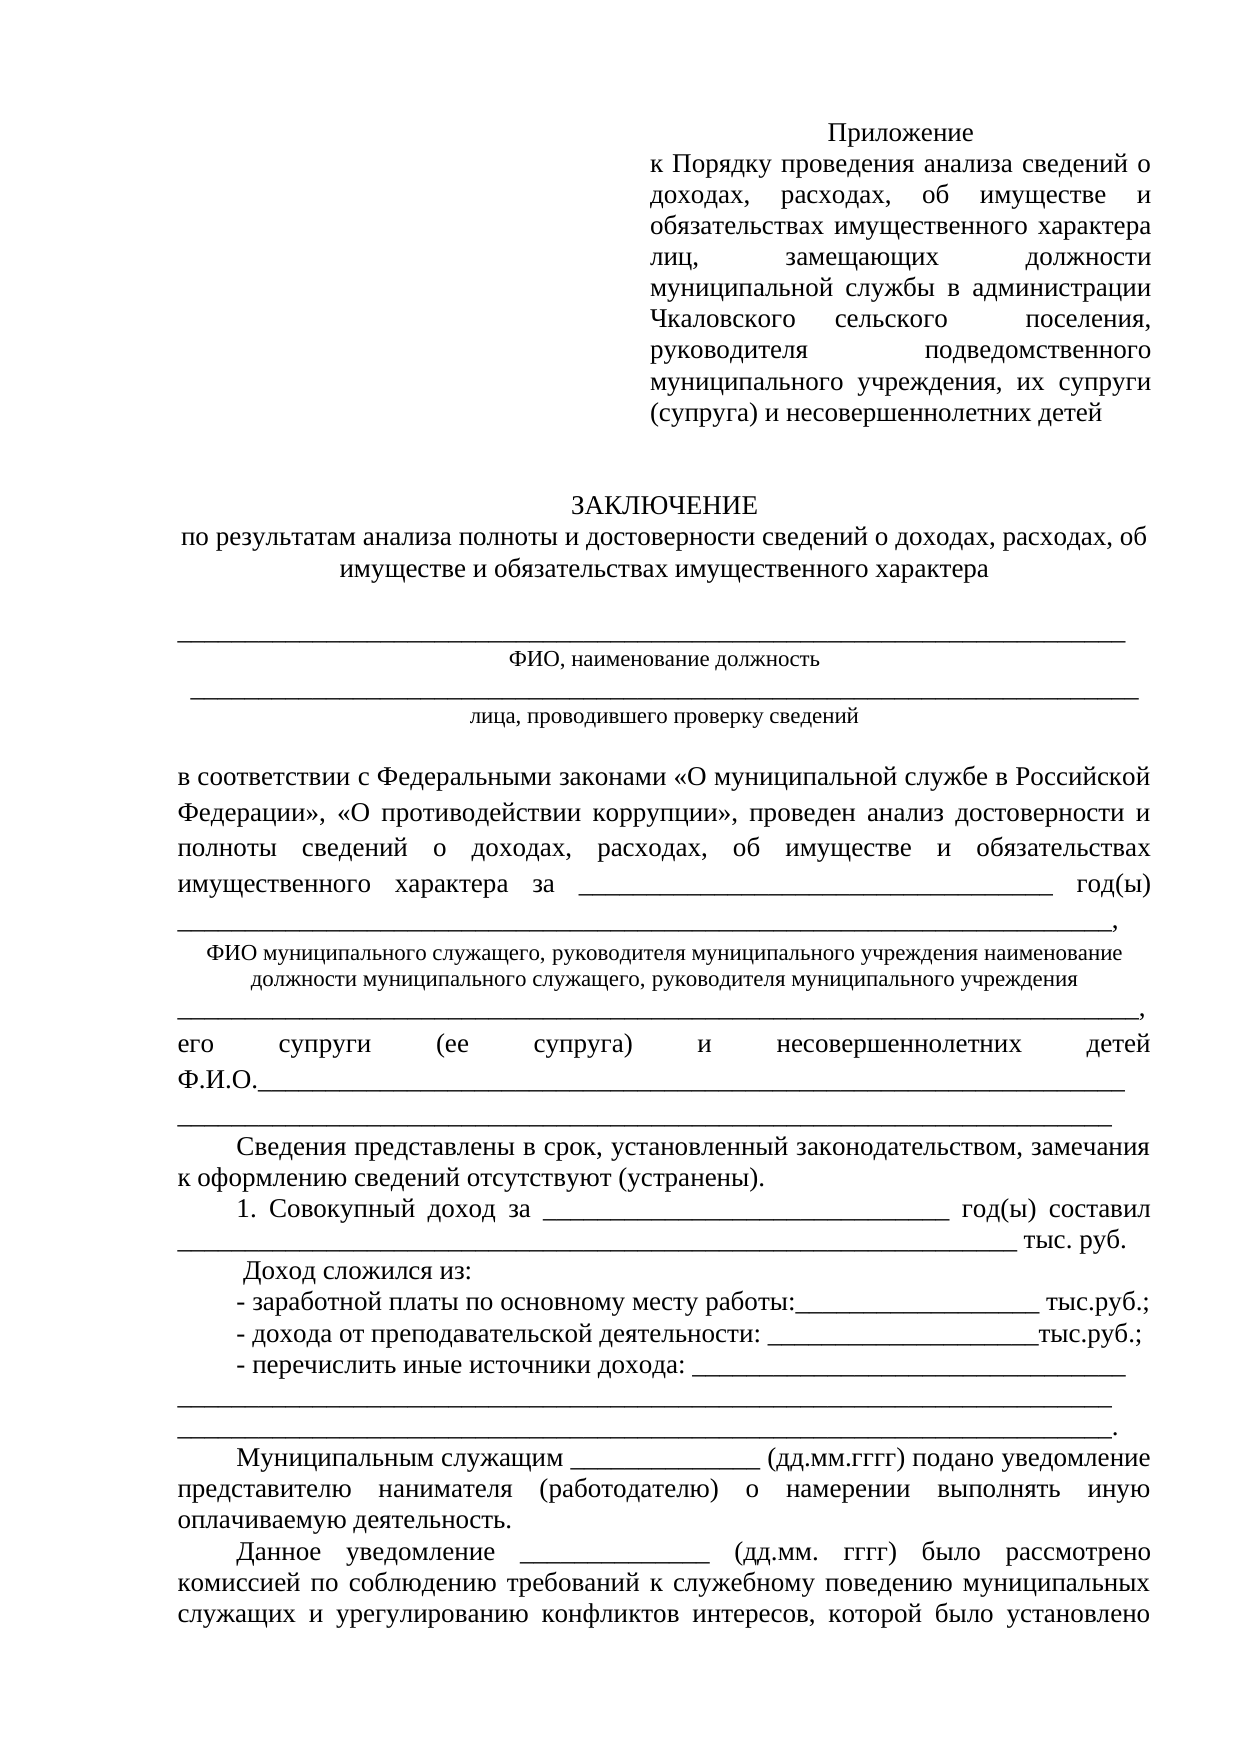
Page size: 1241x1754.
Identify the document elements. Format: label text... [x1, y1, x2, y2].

text - заработной платы по основному месту работы:__________________ тыс.руб.; [177, 1286, 1152, 1317]
text _______________________________________________________________________, его супруги (ее супруга) и несовершеннолетних детей Ф.И.О.________________________________________________________________ [177, 991, 1152, 1094]
text Сведения представлены в срок, установленный законодательством, замечания к оформлению сведений отсутствуют (устранены). [177, 1130, 1152, 1192]
text к Порядку проведения анализа сведений о доходах, расходах, об имуществе и обязательствах имущественного характера лиц, замещающих должности муниципальной службы в администрации Чкаловского сельского поселения, руководителя подведомственного муниципального учреждения, их супруги (супруга) и несовершеннолетних детей [650, 147, 1152, 427]
text _____________________________________________________________________ [177, 1379, 1152, 1410]
text Приложение [650, 116, 1152, 147]
text - дохода от преподавательской деятельности: ____________________тыс.руб.; [177, 1317, 1152, 1348]
text в соответствии с Федеральными законами «О муниципальной службе в Российской Федерации», «О противодействии коррупции», проведен анализ достоверности и полноты сведений о доходах, расходах, об имуществе и обязательствах имущественного характера за ___________________________________ год(ы) _____________________________________________________________________, [177, 760, 1152, 934]
text Доход сложился из: [177, 1254, 1152, 1286]
text ЗАКЛЮЧЕНИЕ [177, 489, 1152, 521]
text ФИО муниципального служащего, руководителя муниципального учреждения наименование должности муниципального служащего, руководителя муниципального учреждения [177, 939, 1152, 991]
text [177, 1535, 1152, 1628]
text ФИО, наименование должность ______________________________________________________________________ [177, 645, 1152, 703]
text _____________________________________________________________________. [177, 1410, 1152, 1441]
text 1. Совокупный доход за ______________________________ год(ы) составил ______________________________________________________________ тыс. руб. [177, 1192, 1152, 1254]
text Муниципальным служащим ______________ (дд.мм.гггг) подано уведомление представителю нанимателя (работодателю) о намерении выполнять иную оплачиваемую деятельность. [177, 1441, 1152, 1535]
text - перечислить иные источники дохода: ________________________________ [177, 1348, 1152, 1379]
text ______________________________________________________________________ [177, 614, 1152, 645]
text по результатам анализа полноты и достоверности сведений о доходах, расходах, об имуществе и обязательствах имущественного характера [177, 521, 1152, 583]
text _____________________________________________________________________ [177, 1099, 1152, 1130]
text лица, проводившего проверку сведений [177, 703, 1152, 729]
